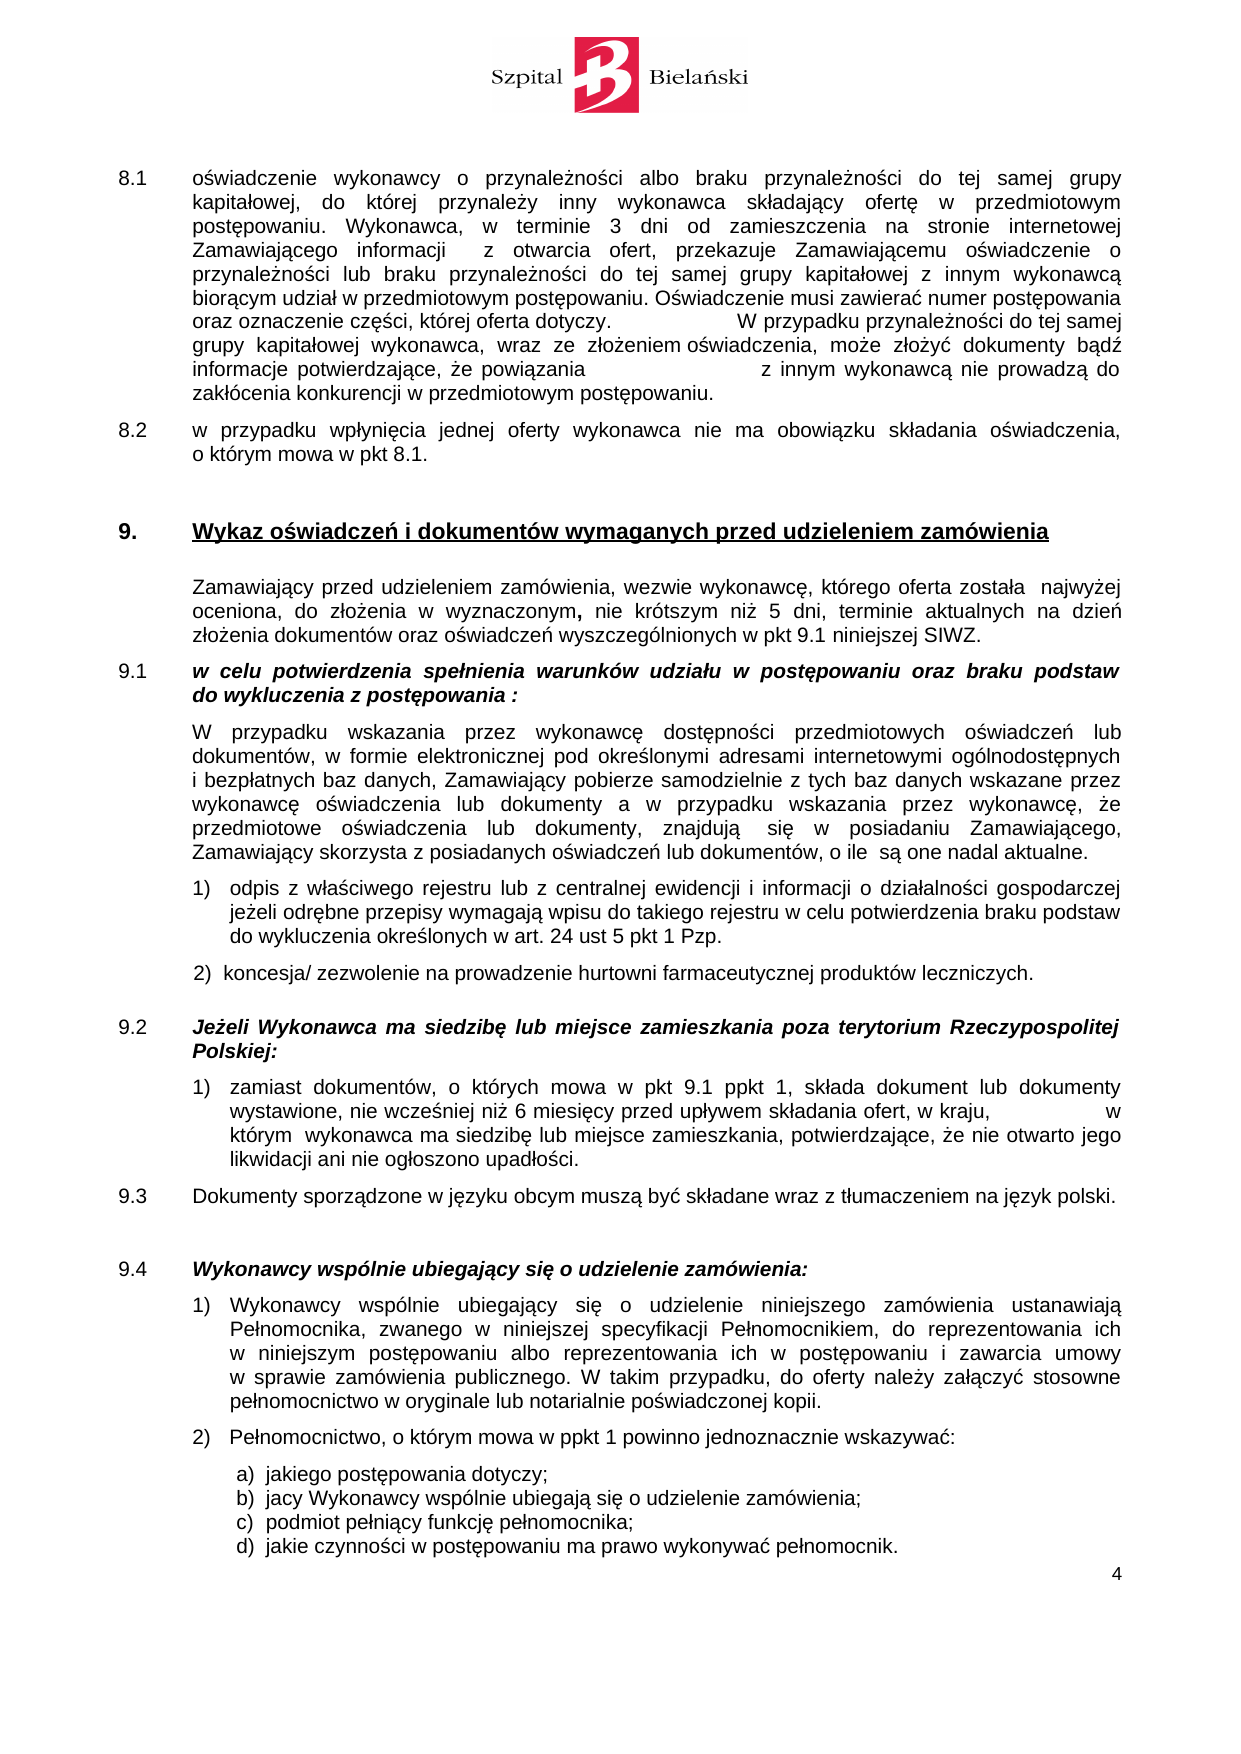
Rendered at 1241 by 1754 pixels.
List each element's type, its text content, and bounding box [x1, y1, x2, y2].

list podmiot pełniący funkcję pełnomocnika; [192, 1509, 1122, 1533]
text 9. Wykaz oświadczeń i dokumentów wymaganych przed udzieleniem zamówienia [118, 518, 1122, 544]
list odpis z właściwego rejestru lub z centralnej ewidencji i informacji o działalności gospodarczej jeżeli odrębne przepisy wymagają wpisu do takiego rejestru w celu potwierdzenia braku podstaw do wykluczenia określonych w art. 24 ust 5 pkt 1 Pzp. [192, 876, 1122, 948]
list jakiego postępowania dotyczy; [192, 1462, 1122, 1486]
list Pełnomocnictwo, o którym mowa w ppkt 1 powinno jednoznacznie wskazywać: [192, 1425, 1122, 1449]
list jakie czynności w postępowaniu ma prawo wykonywać pełnomocnik. [192, 1533, 1122, 1557]
picture [492, 37, 748, 113]
list Wykonawcy wspólnie ubiegający się o udzielenie zamówienia: [118, 1256, 1122, 1280]
list w przypadku wpłynięcia jednej oferty wykonawca nie ma obowiązku składania oświadczenia, o którym mowa w pkt 8.1. [118, 418, 1122, 466]
list jacy Wykonawcy wspólnie ubiegają się o udzielenie zamówienia; [192, 1486, 1122, 1509]
list zamiast dokumentów, o których mowa w pkt 9.1 ppkt 1, składa dokument lub dokumenty wystawione, nie wcześniej niż 6 miesięcy przed upływem składania ofert, w kraju, w którym wykonawca ma siedzibę lub miejsce zamieszkania, potwierdzające, że nie otwarto jego likwidacji ani nie ogłoszono upadłości. [192, 1075, 1122, 1171]
text 2) koncesja/ zezwolenie na prowadzenie hurtowni farmaceutycznej produktów leczniczych. [118, 960, 1122, 984]
list W przypadku wskazania przez wykonawcę dostępności przedmiotowych oświadczeń lub dokumentów, w formie elektronicznej pod określonymi adresami internetowymi ogólnodostępnych i bezpłatnych baz danych, Zamawiający pobierze samodzielnie z tych baz danych wskazane przez wykonawcę oświadczenia lub dokumenty a w przypadku wskazania przez wykonawcę, że przedmiotowe oświadczenia lub dokumenty, znajdują się w posiadaniu Zamawiającego, Zamawiający skorzysta z posiadanych oświadczeń lub dokumentów, o ile są one nadal aktualne. [192, 720, 1122, 863]
text Zamawiający przed udzieleniem zamówienia, wezwie wykonawcę, którego oferta została najwyżej oceniona, do złożenia w wyznaczonym, nie krótszym niż 5 dni, terminie aktualnych na dzień złożenia dokumentów oraz oświadczeń wyszczególnionych w pkt 9.1 niniejszej SIWZ. [192, 575, 1122, 647]
list oświadczenie wykonawcy o przynależności albo braku przynależności do tej samej grupy kapitałowej, do której przynależy inny wykonawca składający ofertę w przedmiotowym postępowaniu. Wykonawca, w terminie 3 dni od zamieszczenia na stronie internetowej Zamawiającego informacji z otwarcia ofert, przekazuje Zamawiającemu oświadczenie o przynależności lub braku przynależności do tej samej grupy kapitałowej z innym wykonawcą biorącym udział w przedmiotowym postępowaniu. Oświadczenie musi zawierać numer postępowania oraz oznaczenie części, której oferta dotyczy. W przypadku przynależności do tej samej grupy kapitałowej wykonawca, wraz ze złożeniem oświadczenia, może złożyć dokumenty bądź informacje potwierdzające, że powiązania z innym wykonawcą nie prowadzą do zakłócenia konkurencji w przedmiotowym postępowaniu. [118, 166, 1122, 405]
list Jeżeli Wykonawca ma siedzibę lub miejsce zamieszkania poza terytorium Rzeczypospolitej Polskiej: [118, 1015, 1122, 1063]
list w celu potwierdzenia spełnienia warunków udziału w postępowaniu oraz braku podstaw do wykluczenia z postępowania : [118, 659, 1122, 707]
list Dokumenty sporządzone w języku obcym muszą być składane wraz z tłumaczeniem na język polski. [118, 1183, 1122, 1207]
list Wykonawcy wspólnie ubiegający się o udzielenie niniejszego zamówienia ustanawiają Pełnomocnika, zwanego w niniejszej specyfikacji Pełnomocnikiem, do reprezentowania ich w niniejszym postępowaniu albo reprezentowania ich w postępowaniu i zawarcia umowy w sprawie zamówienia publicznego. W takim przypadku, do oferty należy załączyć stosowne pełnomocnictwo w oryginale lub notarialnie poświadczonej kopii. [192, 1293, 1122, 1413]
